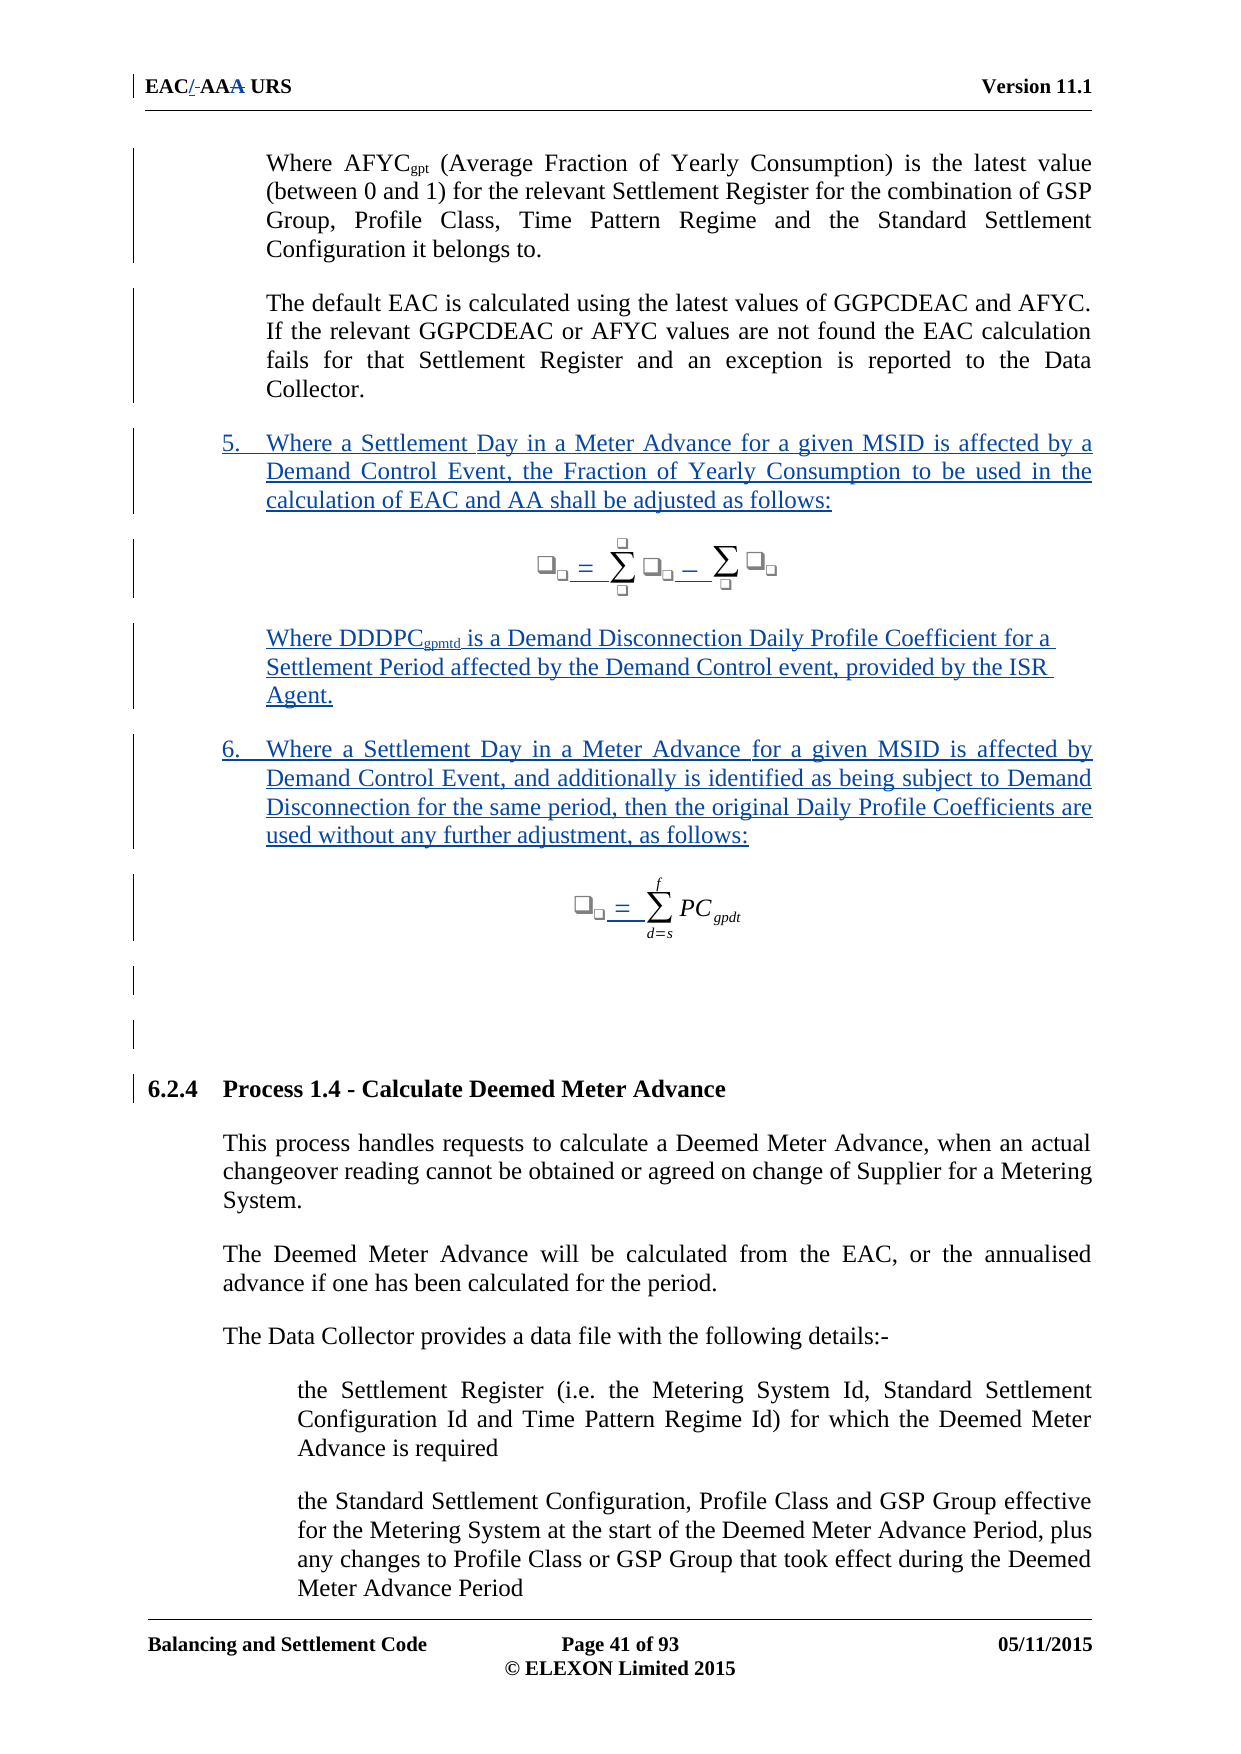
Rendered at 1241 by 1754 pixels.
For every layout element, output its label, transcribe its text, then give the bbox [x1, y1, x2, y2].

text The Deemed Meter Advance will be calculated from the EAC, or the annualised advance if one has been calculated for the period. [223, 1239, 1092, 1296]
text This process handles requests to calculate a Deemed Meter Advance, when an actual changeover reading cannot be obtained or agreed on change of Supplier for a Metering System. [223, 1128, 1092, 1214]
text  the Settlement Register (i.e. the Metering System Id, Standard Settlement Configuration Id and Time Pattern Regime Id) for which the Deemed Meter Advance is required [260, 1375, 1092, 1461]
text  the Standard Settlement Configuration, Profile Class and GSP Group effective for the Metering System at the start of the Deemed Meter Advance Period, plus any changes to Profile Class or GSP Group that took effect during the Deemed Meter Advance Period [260, 1486, 1092, 1601]
text The Data Collector provides a data file with the following details:- [223, 1321, 1092, 1350]
subtitle 6.2.4 Process 1.4 - Calculate Deemed Meter Advance [148, 1074, 1092, 1103]
text Where AFYCgpt (Average Fraction of Yearly Consumption) is the latest value (between 0 and 1) for the relevant Settlement Register for the combination of GSP Group, Profile Class, Time Pattern Regime and the Standard Settlement Configuration it belongs to. [266, 148, 1092, 263]
text The default EAC is calculated using the latest values of GGPCDEAC and AFYC. If the relevant GGPCDEAC or AFYC values are not found the EAC calculation fails for that Settlement Register and an exception is reported to the Data Collector. [266, 288, 1092, 403]
